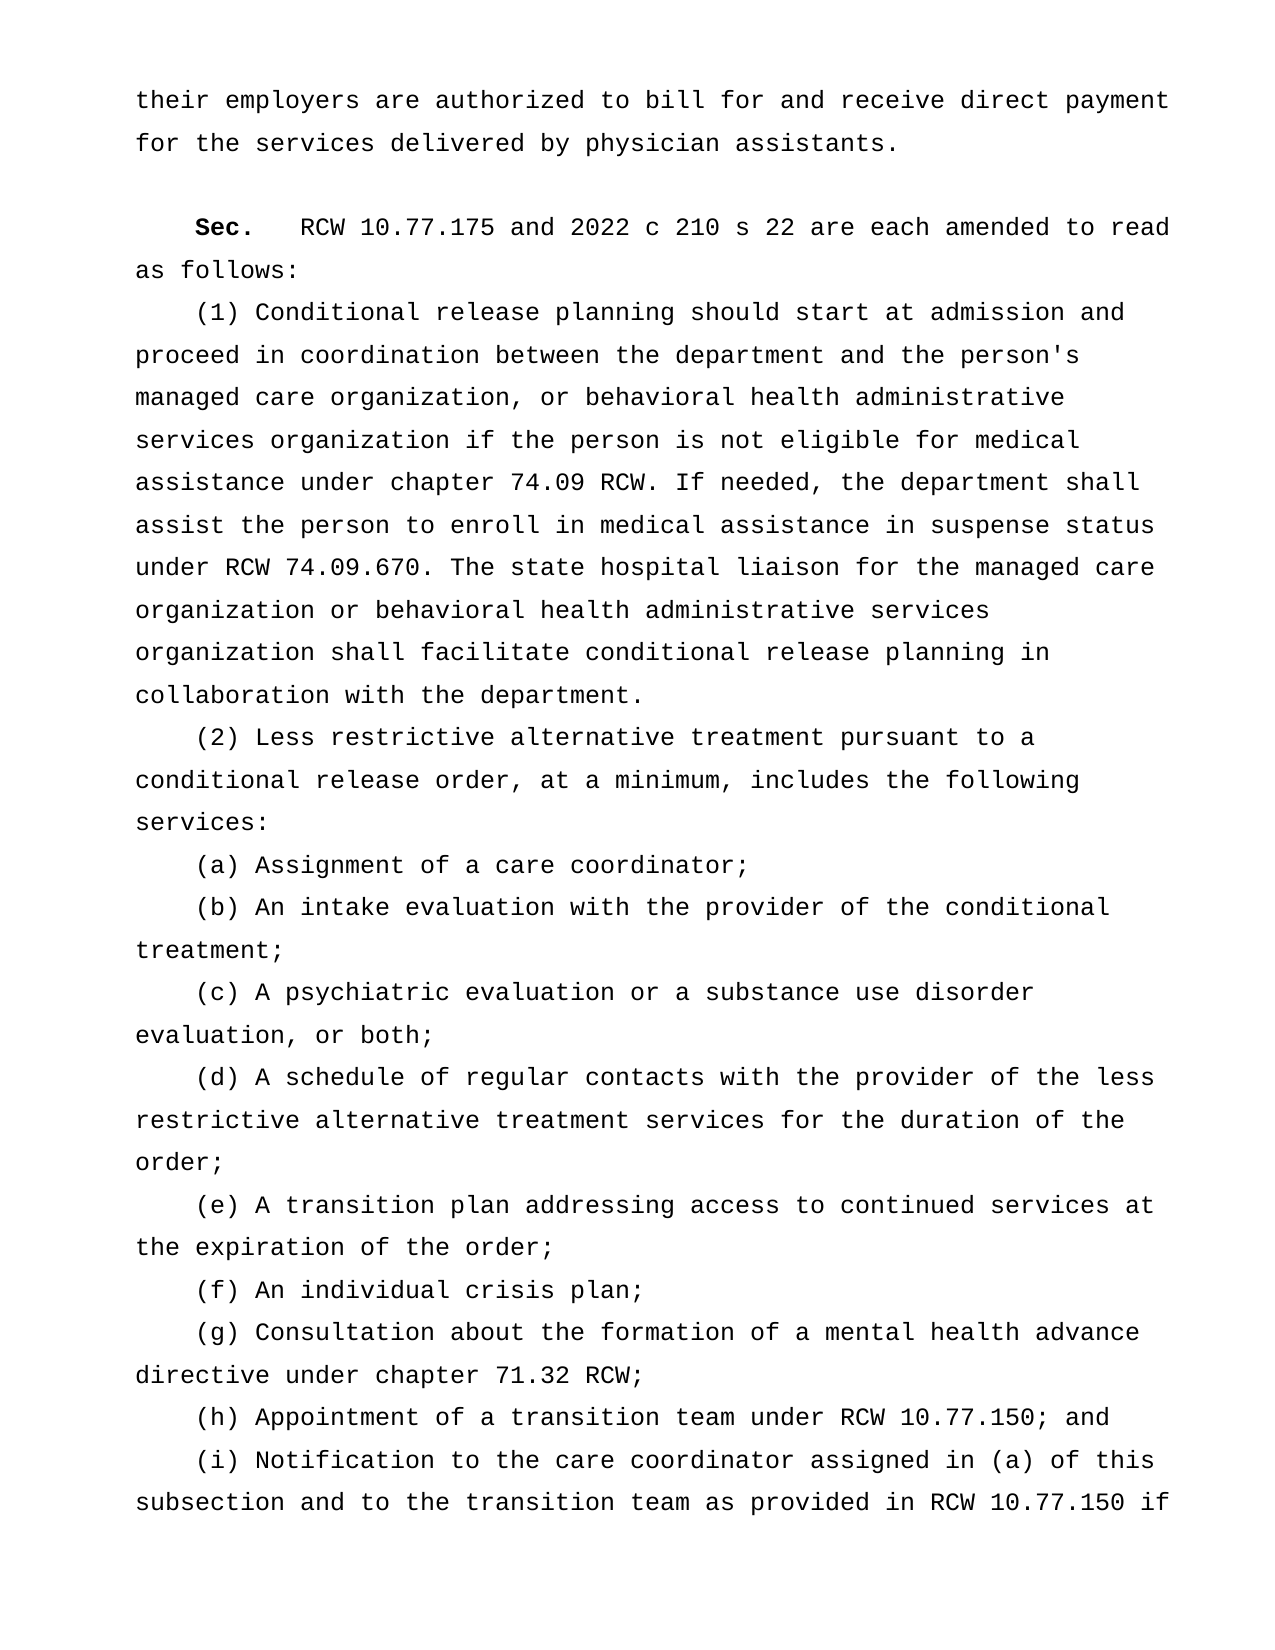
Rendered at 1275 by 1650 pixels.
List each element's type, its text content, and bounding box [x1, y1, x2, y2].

text (2) Less restrictive alternative treatment pursuant to a conditional release order, at a minimum, includes the following services: [135, 712, 1170, 839]
text (d) A schedule of regular contacts with the provider of the less restrictive alternative treatment services for the duration of the order; [135, 1052, 1170, 1179]
text (f) An individual crisis plan; [135, 1264, 1170, 1307]
text (1) Conditional release planning should start at admission and proceed in coordination between the department and the person's managed care organization, or behavioral health administrative services organization if the person is not eligible for medical assistance under chapter 74.09 RCW. If needed, the department shall assist the person to enroll in medical assistance in suspense status under RCW 74.09.670. The state hospital liaison for the managed care organization or behavioral health administrative services organization shall facilitate conditional release planning in collaboration with the department. [135, 287, 1170, 712]
text (b) An intake evaluation with the provider of the conditional treatment; [135, 882, 1170, 967]
text (e) A transition plan addressing access to continued services at the expiration of the order; [135, 1179, 1170, 1264]
text (c) A psychiatric evaluation or a substance use disorder evaluation, or both; [135, 967, 1170, 1052]
text Sec. RCW 10.77.175 and 2022 c 210 s 22 are each amended to read as follows: [135, 202, 1170, 287]
text (a) Assignment of a care coordinator; [135, 839, 1170, 882]
text (g) Consultation about the formation of a mental health advance directive under chapter 71.32 RCW; [135, 1307, 1170, 1392]
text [135, 75, 1170, 160]
text (h) Appointment of a transition team under RCW 10.77.150; and [135, 1392, 1170, 1434]
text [135, 1434, 1170, 1519]
